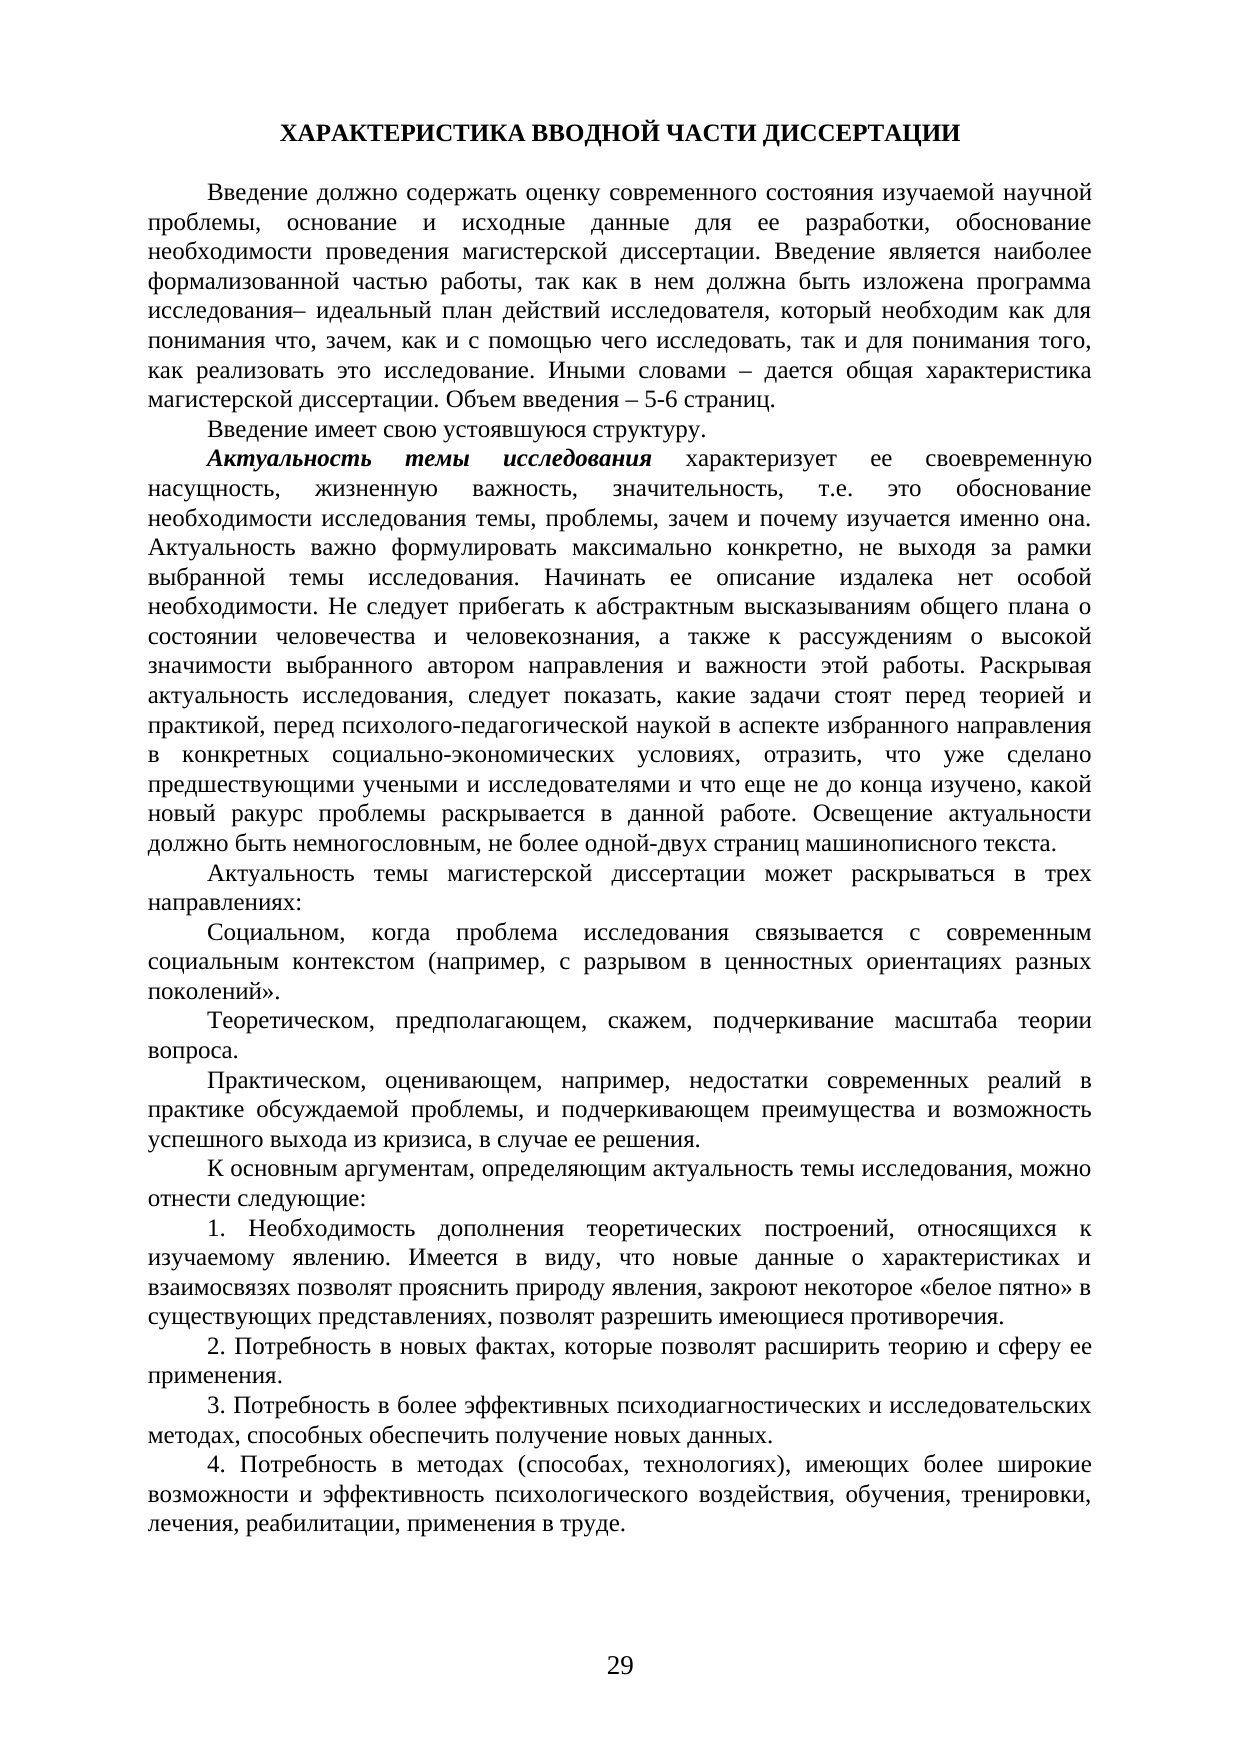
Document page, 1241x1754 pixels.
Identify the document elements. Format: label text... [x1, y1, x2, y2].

text 1. Необходимость дополнения теоретических построений, относящихся к изучаемому явлению. Имеется в виду, что новые данные о характеристиках и взаимосвязях позволят прояснить природу явления, закроют некоторое «белое пятно» в существующих представлениях, позволят разрешить имеющиеся противоречия. [148, 1213, 1092, 1330]
text 3. Потребность в более эффективных психодиагностических и исследовательских методах, способных обеспечить получение новых данных. [148, 1390, 1092, 1448]
text Теоретическом, предполагающем, скажем, подчеркивание масштаба теории вопроса. [148, 1006, 1092, 1064]
text Введение имеет свою устоявшуюся структуру. [148, 414, 1092, 443]
text Актуальность темы магистерской диссертации может раскрываться в трех направлениях: [148, 858, 1092, 916]
text 4. Потребность в методах (способах, технологиях), имеющих более широкие возможности и эффективность психологического воздействия, обучения, тренировки, лечения, реабилитации, применения в труде. [148, 1449, 1092, 1537]
text Актуальность темы исследования характеризует ее своевременную насущность, жизненную важность, значительность, т.е. это обоснование необходимости исследования темы, проблемы, зачем и почему изучается именно она. Актуальность важно формулировать максимально конкретно, не выходя за рамки выбранной темы исследования. Начинать ее описание издалека нет особой необходимости. Не следует прибегать к абстрактным высказываниям общего плана о состоянии человечества и человекознания, а также к рассуждениям о высокой значимости выбранного автором направления и важности этой работы. Раскрывая актуальность исследования, следует показать, какие задачи стоят перед теорией и практикой, перед психолого-педагогической наукой в аспекте избранного направления в конкретных социально-экономических условиях, отразить, что уже сделано предшествующими учеными и исследователями и что еще не до конца изучено, какой новый ракурс проблемы раскрывается в данной работе. Освещение актуальности должно быть немногословным, не более одной-двух страниц машинописного текста. [148, 443, 1092, 857]
text Введение должно содержать оценку современного состояния изучаемой научной проблемы, основание и исходные данные для ее разработки, обоснование необходимости проведения магистерской диссертации. Введение является наиболее формализованной частью работы, так как в нем должна быть изложена программа исследования– идеальный план действий исследователя, который необходим как для понимания что, зачем, как и с помощью чего исследовать, так и для понимания того, как реализовать это исследование. Иными словами – дается общая характеристика магистерской диссертации. Объем введения – 5-6 страниц. [148, 177, 1092, 413]
text 2. Потребность в новых фактах, которые позволят расширить теорию и сферу ее применения. [148, 1331, 1092, 1389]
text К основным аргументам, определяющим актуальность темы исследования, можно отнести следующие: [148, 1153, 1092, 1212]
text Социальном, когда проблема исследования связывается с современным социальным контекстом (например, с разрывом в ценностных ориентациях разных поколений». [148, 917, 1092, 1005]
text ХАРАКТЕРИСТИКА ВВОДНОЙ ЧАСТИ ДИССЕРТАЦИИ [148, 118, 1092, 147]
text Практическом, оценивающем, например, недостатки современных реалий в практике обсуждаемой проблемы, и подчеркивающем преимущества и возможность успешного выхода из кризиса, в случае ее решения. [148, 1065, 1092, 1153]
